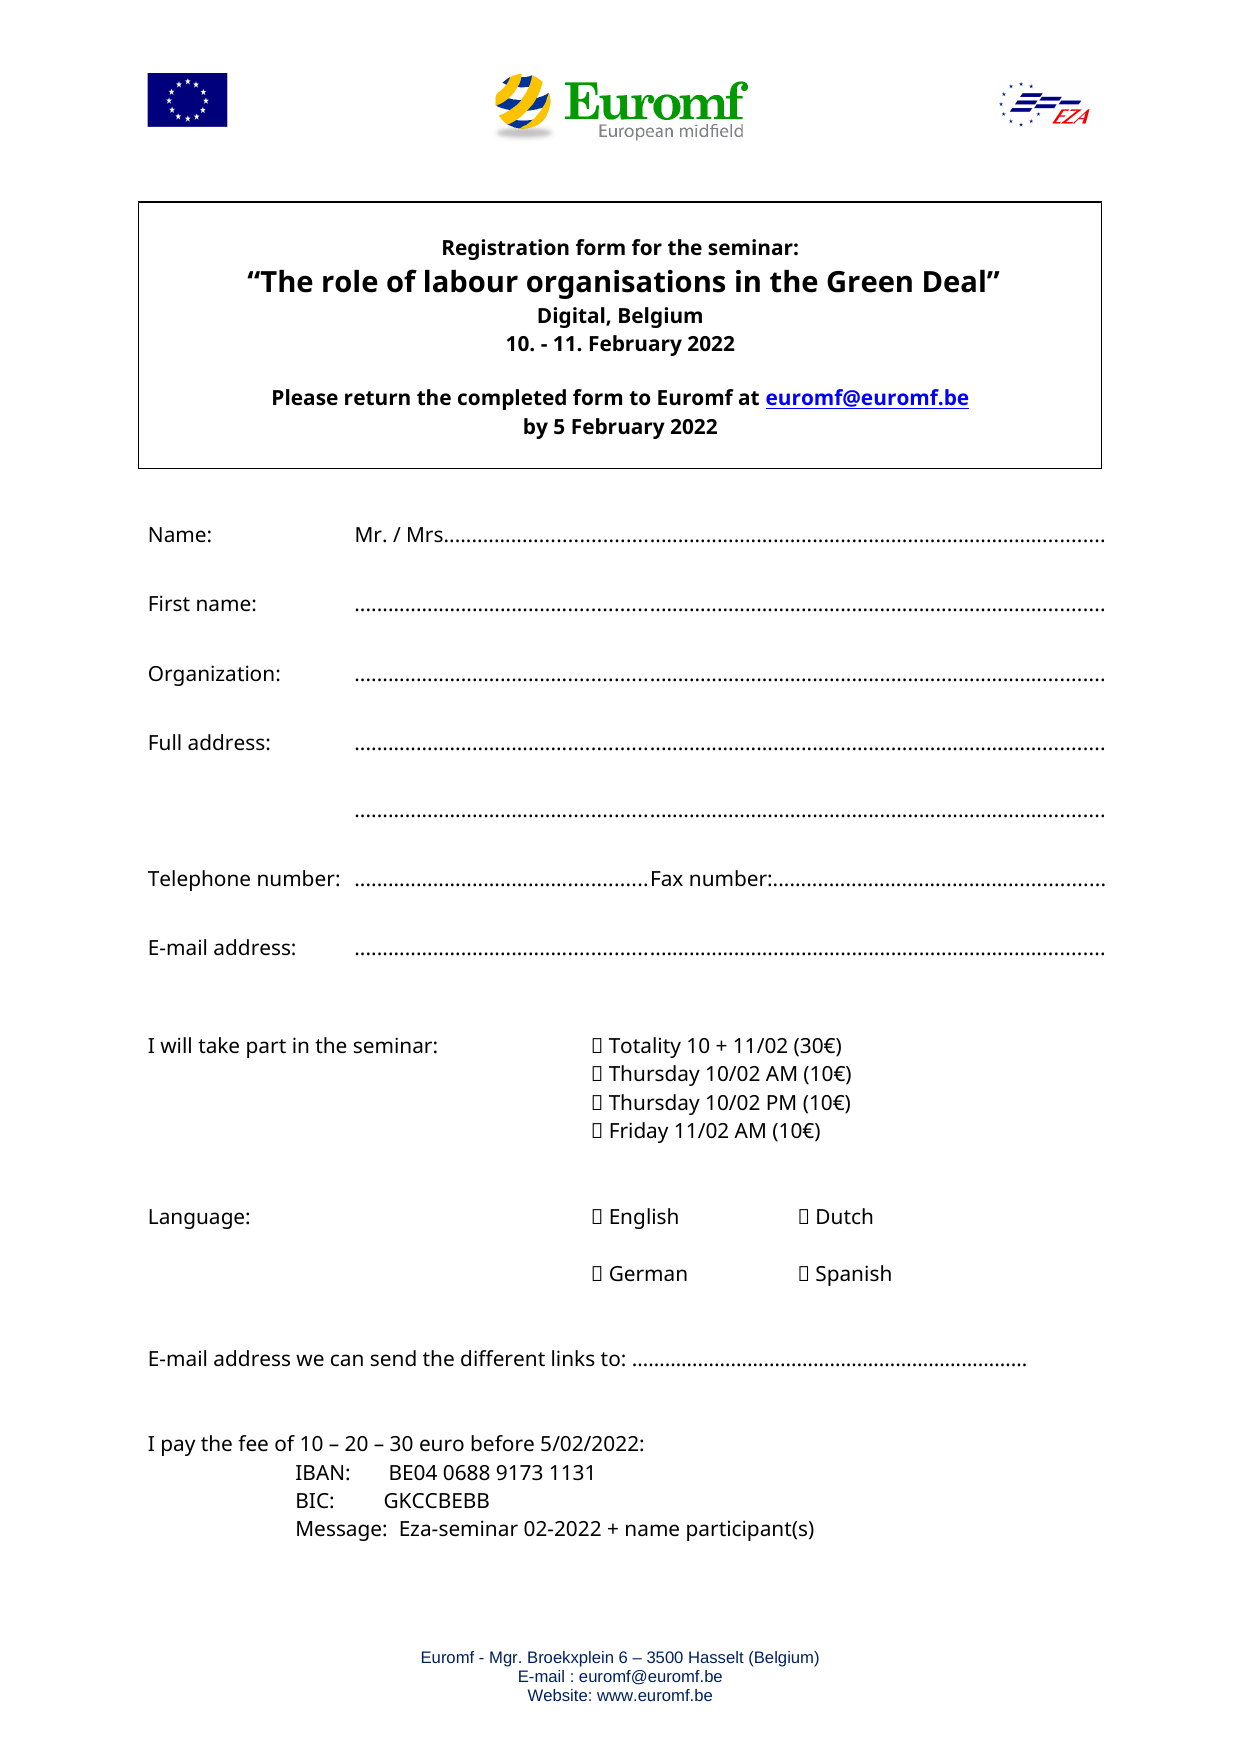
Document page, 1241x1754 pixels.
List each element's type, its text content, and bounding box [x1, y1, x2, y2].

text  Thursday 10/02 PM (10€)  Friday 11/02 AM (10€) [148, 1088, 1093, 1145]
text by 5 February 2022 [139, 409, 1101, 468]
text 10. - 11. February 2022 [148, 329, 1093, 383]
text IBAN: BE04 0688 9173 1131 [148, 1458, 1093, 1486]
text Organization: [148, 659, 1093, 687]
text Please return the completed form to Euromf at euromf@euromf.be [148, 383, 1093, 409]
text BIC: GKCCBEBB [148, 1486, 1093, 1514]
picture [995, 80, 1093, 129]
text I pay the fee of 10 – 20 – 30 euro before 5/02/2022: [148, 1429, 1093, 1458]
text Digital, Belgium [148, 301, 1093, 329]
text First name: [148, 589, 1093, 618]
text Message: Eza-seminar 02-2022 + name participant(s) [148, 1514, 1093, 1543]
picture [473, 66, 767, 146]
text Language:  English  Dutch [148, 1202, 1093, 1230]
text “The role of labour organisations in the Green Deal” [148, 261, 1093, 301]
picture [147, 73, 228, 127]
text E-mail address we can send the different links to: ……………………………………………………………… [148, 1344, 1093, 1372]
text E-mail address: [148, 933, 1093, 962]
text  German  Spanish [148, 1259, 1093, 1287]
text I will take part in the seminar:  Totality 10 + 11/02 (30€) [148, 1031, 1093, 1059]
text Full address: [148, 728, 1093, 757]
text Name: Mr. / Mrs. [148, 520, 1093, 548]
text  Thursday 10/02 AM (10€) [148, 1059, 1093, 1088]
text Telephone number: Fax number: [148, 864, 1093, 892]
text Registration form for the seminar: [148, 233, 1093, 261]
